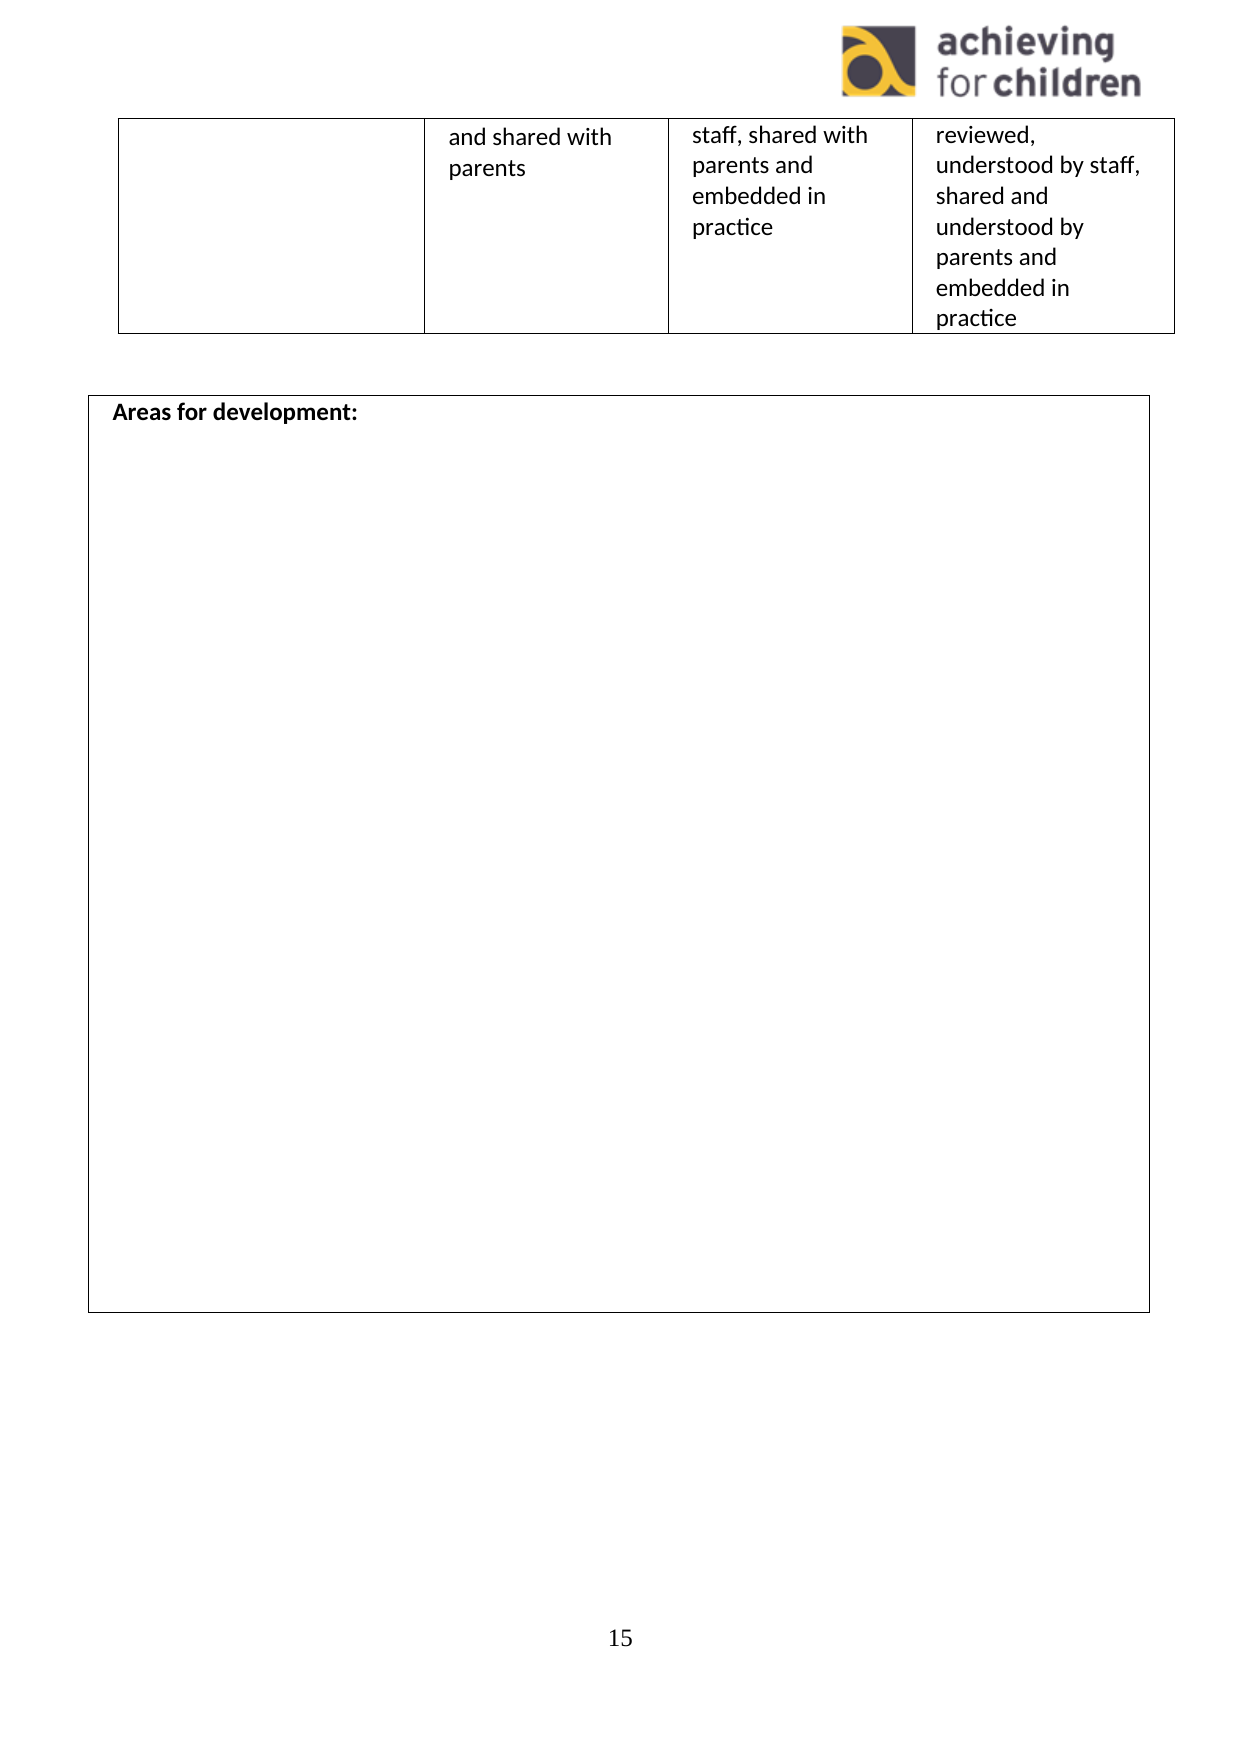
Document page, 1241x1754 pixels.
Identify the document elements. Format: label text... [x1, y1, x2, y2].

picture [837, 23, 1147, 101]
table_header Areas for development: [89, 396, 1149, 1312]
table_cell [669, 119, 912, 333]
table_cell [119, 119, 424, 333]
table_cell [913, 119, 1174, 333]
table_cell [425, 119, 668, 333]
